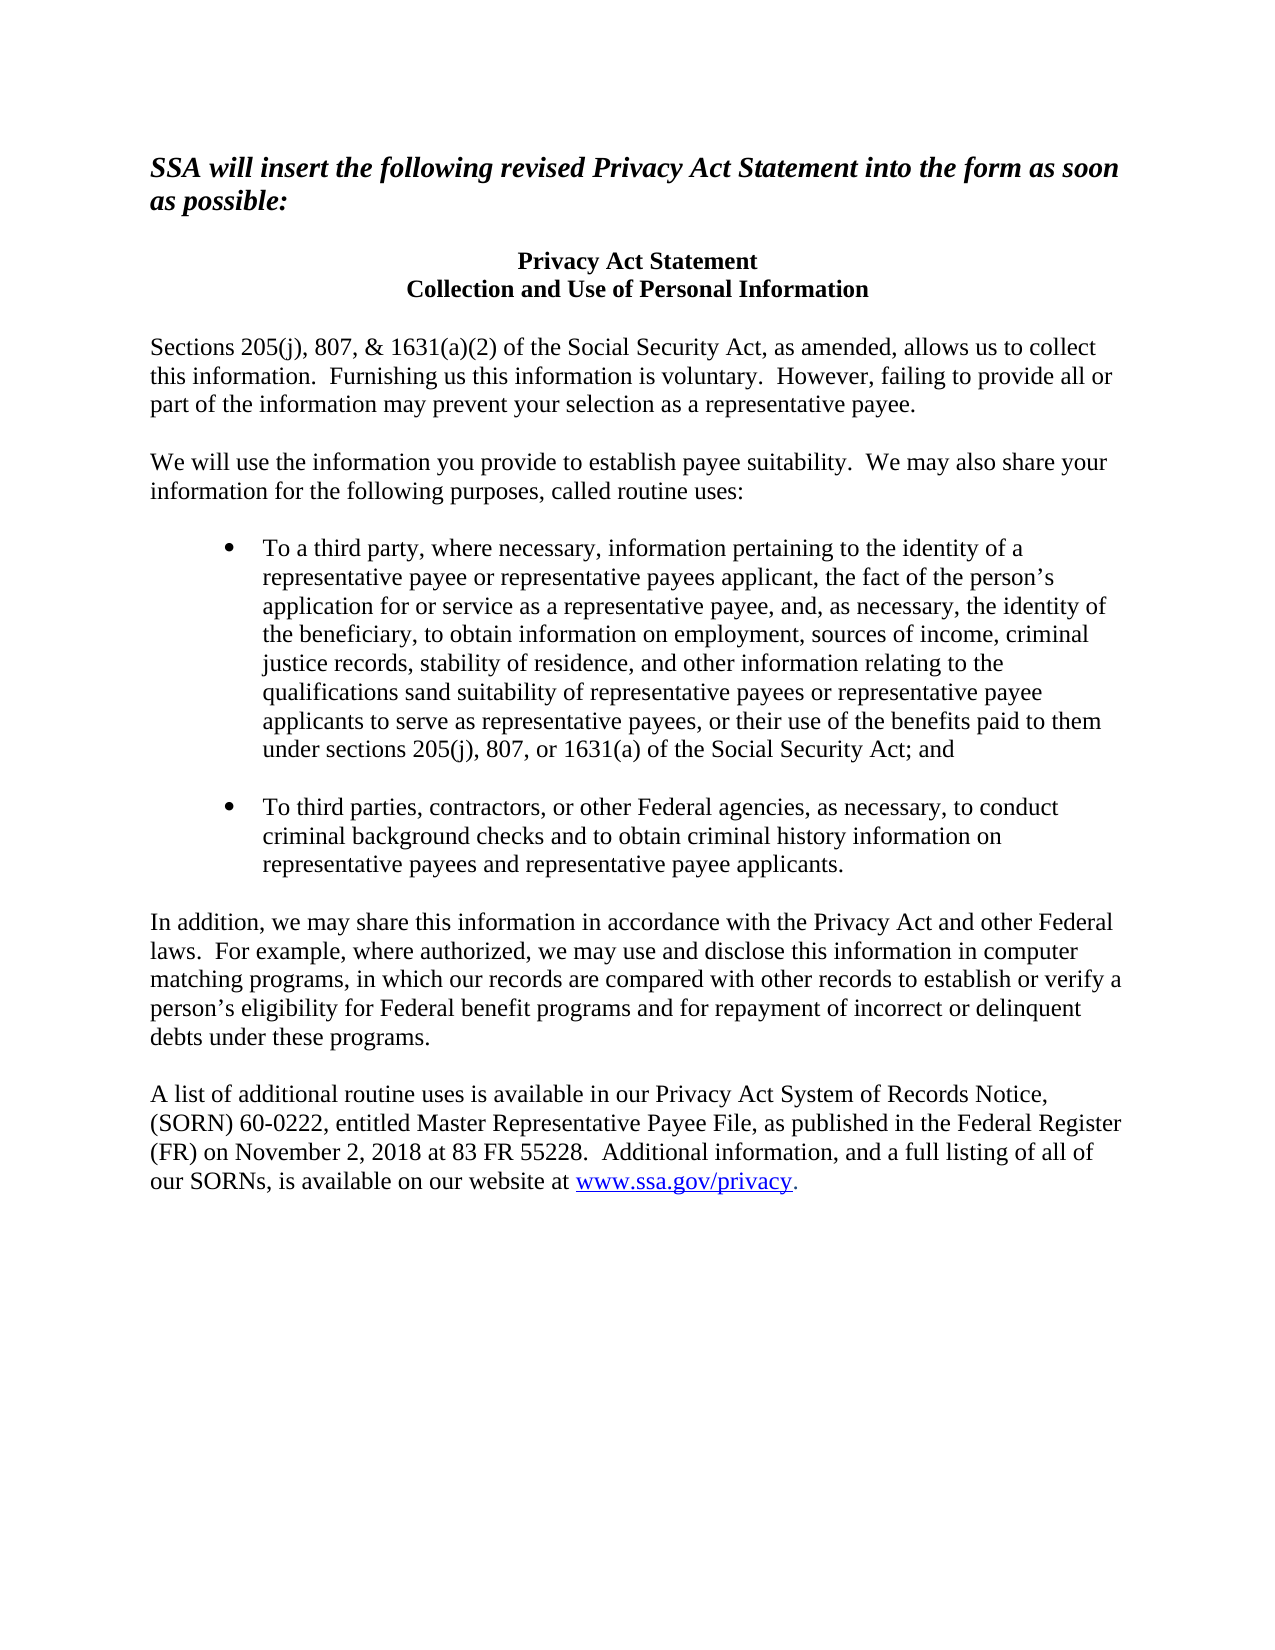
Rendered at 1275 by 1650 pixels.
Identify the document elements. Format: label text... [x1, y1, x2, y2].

text A list of additional routine uses is available in our Privacy Act System of Records Notice, (SORN) 60-0222, entitled Master Representative Payee File, as published in the Federal Register (FR) on November 2, 2018 at 83 FR 55228. Additional information, and a full listing of all of our SORNs, is available on our website at www.ssa.gov/privacy. [150, 1079, 1125, 1194]
list To third parties, contractors, or other Federal agencies, as necessary, to conduct criminal background checks and to obtain criminal history information on representative payees and representative payee applicants. [225, 792, 1125, 878]
text We will use the information you provide to establish payee suitability. We may also share your information for the following purposes, called routine uses: [150, 447, 1125, 504]
text Privacy Act Statement [150, 246, 1125, 274]
list To a third party, where necessary, information pertaining to the identity of a representative payee or representative payees applicant, the fact of the person’s application for or service as a representative payee, and, as necessary, the identity of the beneficiary, to obtain information on employment, sources of income, criminal justice records, stability of residence, and other information relating to the qualifications sand suitability of representative payees or representative payee applicants to serve as representative payees, or their use of the benefits paid to them under sections 205(j), 807, or 1631(a) of the Social Security Act; and [225, 533, 1125, 763]
text SSA will insert the following revised Privacy Act Statement into the form as soon as possible: [150, 150, 1125, 217]
text Sections 205(j), 807, & 1631(a)(2) of the Social Security Act, as amended, allows us to collect this information. Furnishing us this information is voluntary. However, failing to provide all or part of the information may prevent your selection as a representative payee. [150, 332, 1125, 418]
text Collection and Use of Personal Information [150, 274, 1125, 303]
text In addition, we may share this information in accordance with the Privacy Act and other Federal laws. For example, where authorized, we may use and disclose this information in computer matching programs, in which our records are compared with other records to establish or verify a person’s eligibility for Federal benefit programs and for repayment of incorrect or delinquent debts under these programs. [150, 907, 1125, 1051]
